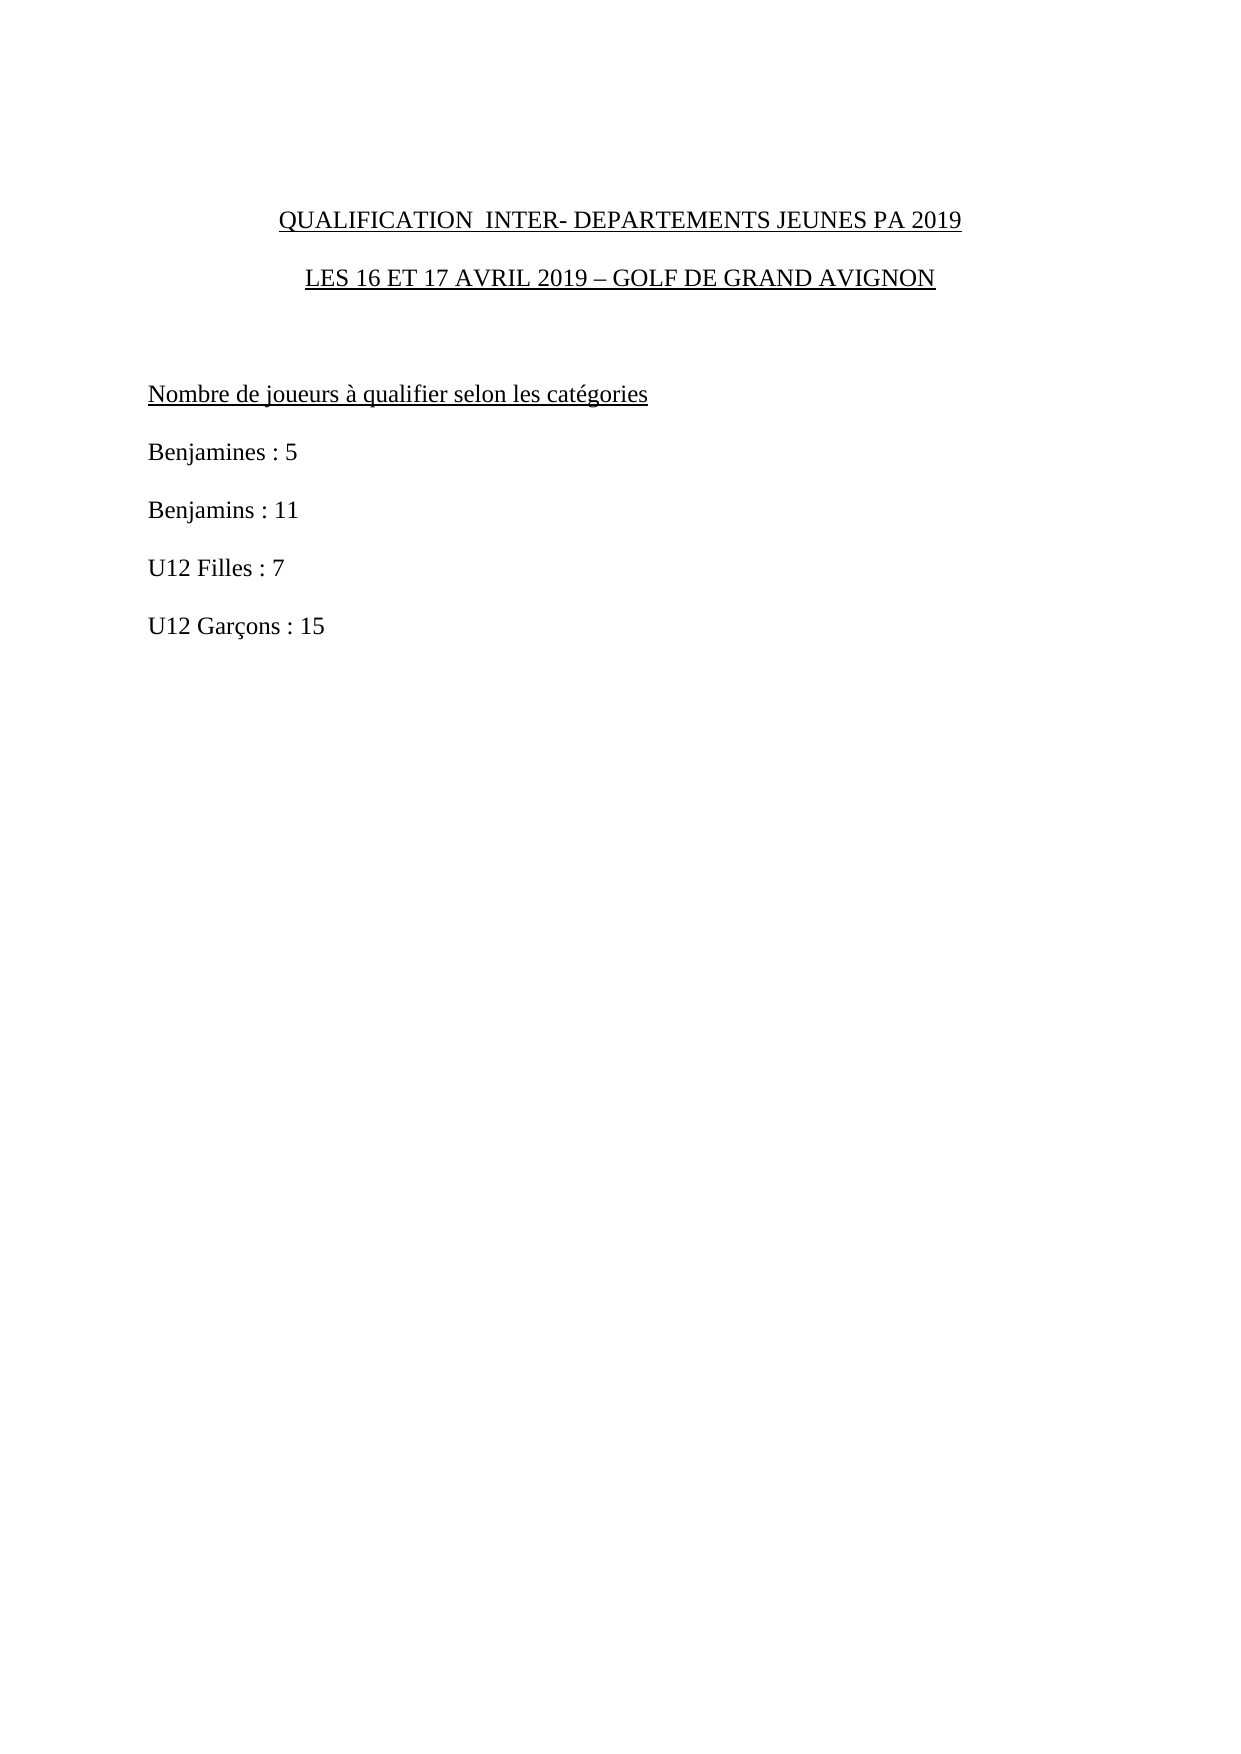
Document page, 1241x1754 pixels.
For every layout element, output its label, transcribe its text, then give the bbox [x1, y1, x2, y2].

text LES 16 ET 17 AVRIL 2019 – GOLF DE GRAND AVIGNON [148, 263, 1093, 292]
text Benjamines : 5 [148, 437, 1093, 466]
text U12 Filles : 7 [148, 553, 1093, 582]
text QUALIFICATION INTER- DEPARTEMENTS JEUNES PA 2019 [148, 206, 1093, 234]
text Benjamins : 11 [148, 495, 1093, 524]
text U12 Garçons : 15 [148, 611, 1093, 640]
text Nombre de joueurs à qualifier selon les catégories [148, 379, 1093, 408]
